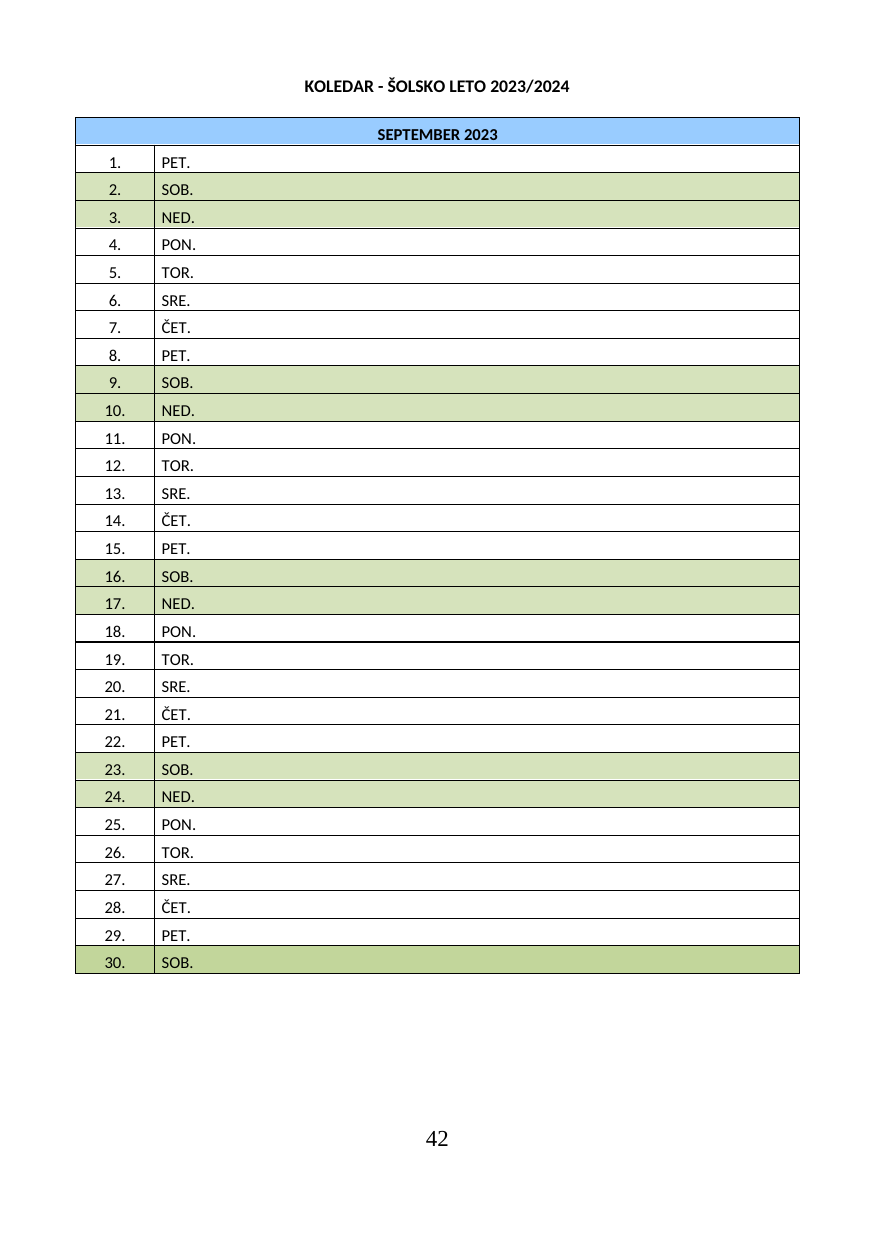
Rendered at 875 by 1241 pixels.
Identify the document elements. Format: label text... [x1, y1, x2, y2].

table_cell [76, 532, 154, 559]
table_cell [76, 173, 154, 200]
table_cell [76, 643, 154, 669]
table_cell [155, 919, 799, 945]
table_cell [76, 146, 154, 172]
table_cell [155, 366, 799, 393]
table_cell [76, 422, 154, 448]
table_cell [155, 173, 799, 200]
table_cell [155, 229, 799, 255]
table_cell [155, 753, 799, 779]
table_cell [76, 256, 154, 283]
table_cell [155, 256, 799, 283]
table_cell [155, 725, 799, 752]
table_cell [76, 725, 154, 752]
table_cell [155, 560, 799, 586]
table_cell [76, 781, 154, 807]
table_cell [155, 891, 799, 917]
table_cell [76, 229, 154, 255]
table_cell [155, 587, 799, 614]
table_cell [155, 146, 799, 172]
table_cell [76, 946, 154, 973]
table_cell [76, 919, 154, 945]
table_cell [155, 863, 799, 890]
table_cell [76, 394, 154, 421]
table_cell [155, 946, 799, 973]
text KOLEDAR - ŠOLSKO LETO 2023/2024 [75, 75, 799, 97]
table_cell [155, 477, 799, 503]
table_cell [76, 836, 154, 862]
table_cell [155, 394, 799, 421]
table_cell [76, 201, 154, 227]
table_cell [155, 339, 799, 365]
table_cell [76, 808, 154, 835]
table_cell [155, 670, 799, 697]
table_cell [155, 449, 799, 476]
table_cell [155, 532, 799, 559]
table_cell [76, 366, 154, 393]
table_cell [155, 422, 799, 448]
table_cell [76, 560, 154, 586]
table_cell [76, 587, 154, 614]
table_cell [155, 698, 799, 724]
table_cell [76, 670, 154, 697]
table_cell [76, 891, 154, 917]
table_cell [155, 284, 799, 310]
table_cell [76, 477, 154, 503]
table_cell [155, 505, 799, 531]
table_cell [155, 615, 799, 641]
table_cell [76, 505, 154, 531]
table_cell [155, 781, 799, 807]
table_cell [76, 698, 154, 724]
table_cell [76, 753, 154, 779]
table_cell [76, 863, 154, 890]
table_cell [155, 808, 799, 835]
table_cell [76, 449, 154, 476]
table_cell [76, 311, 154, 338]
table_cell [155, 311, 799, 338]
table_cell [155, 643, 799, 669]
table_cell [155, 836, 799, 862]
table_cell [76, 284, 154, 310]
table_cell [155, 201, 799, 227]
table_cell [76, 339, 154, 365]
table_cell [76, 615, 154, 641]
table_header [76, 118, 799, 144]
